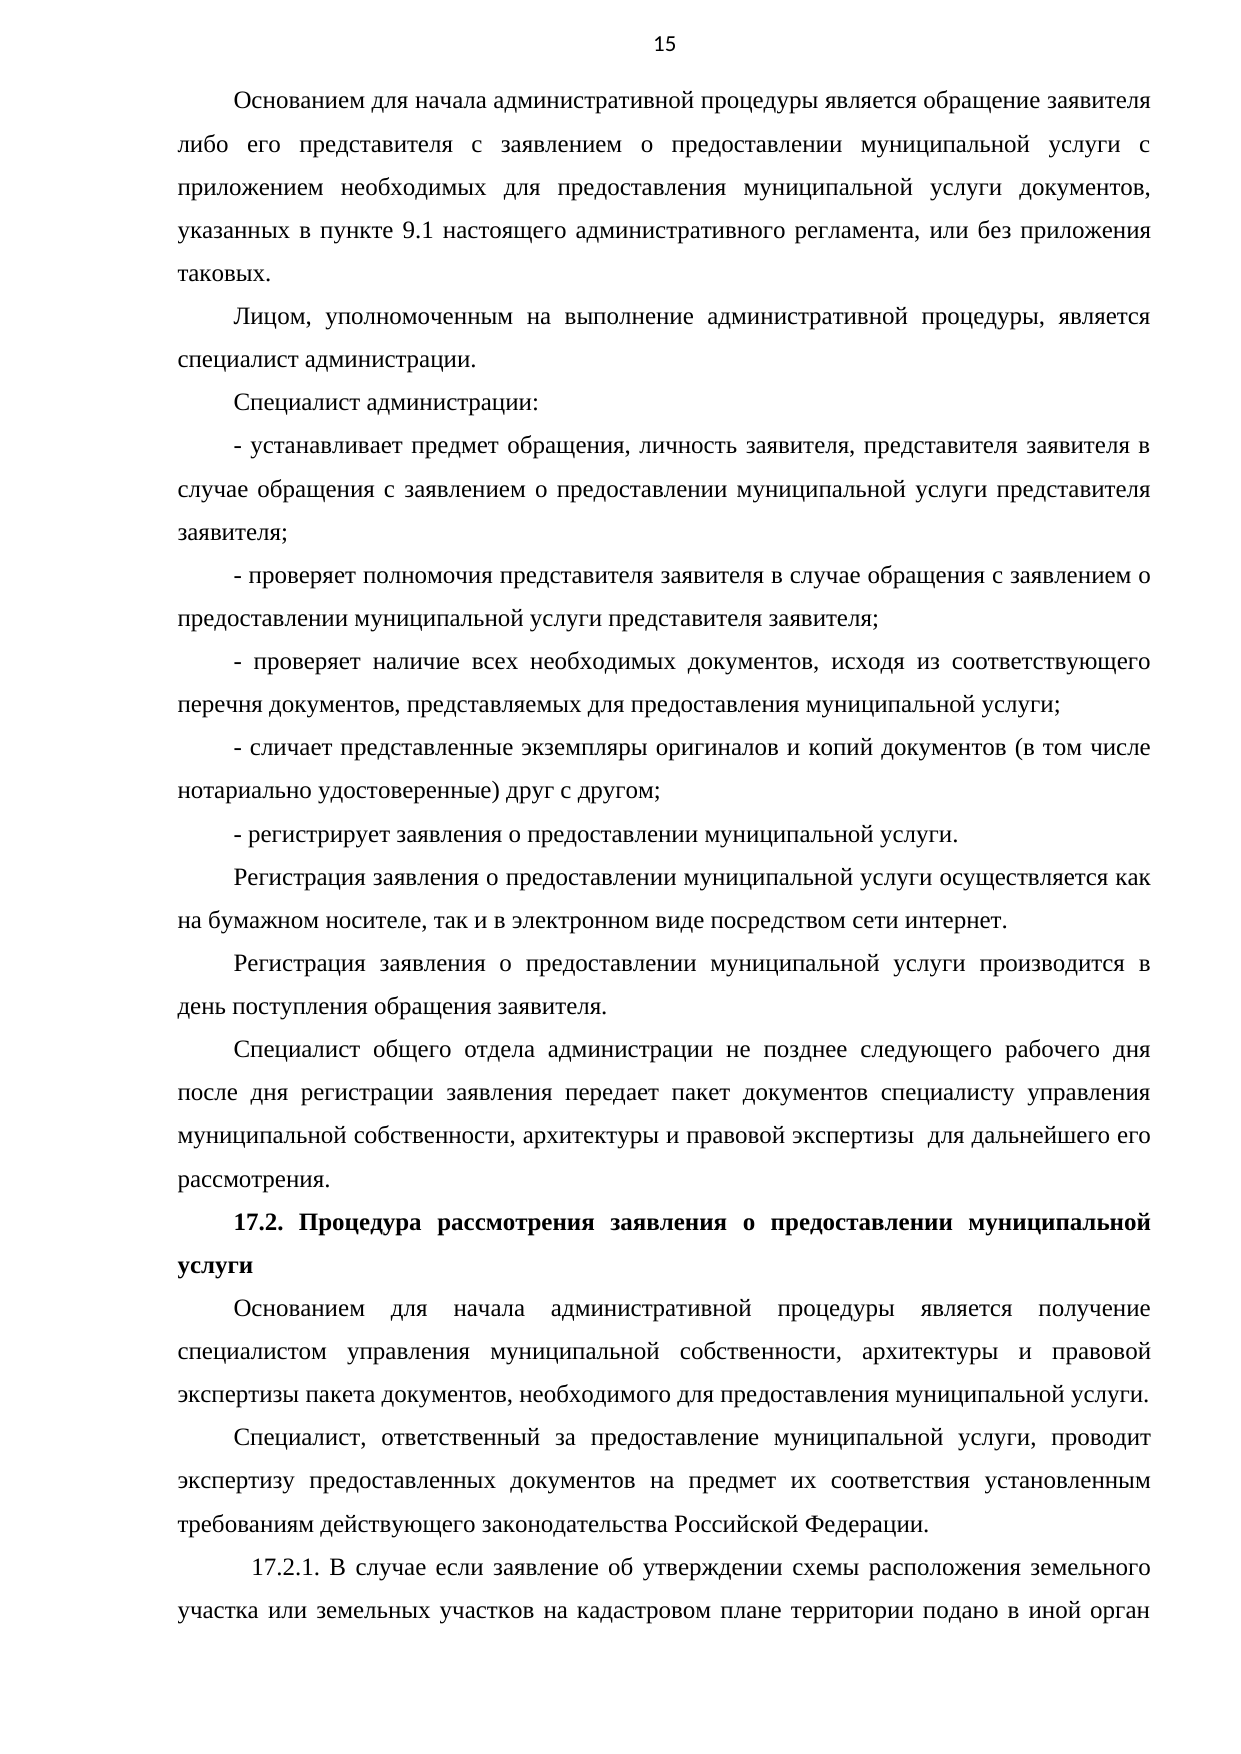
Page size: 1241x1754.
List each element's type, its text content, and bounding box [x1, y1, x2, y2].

text - сличает представленные экземпляры оригиналов и копий документов (в том числе нотариально удостоверенные) друг с другом; [177, 732, 1152, 804]
text Специалист, ответственный за предоставление муниципальной услуги, проводит экспертизу предоставленных документов на предмет их соответствия установленным требованиям действующего законодательства Российской Федерации. [177, 1422, 1152, 1537]
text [177, 1552, 1152, 1624]
text Специалист администрации: [177, 387, 1152, 416]
text Основанием для начала административной процедуры является получение специалистом управления муниципальной собственности, архитектуры и правовой экспертизы пакета документов, необходимого для предоставления муниципальной услуги. [177, 1293, 1152, 1408]
text Регистрация заявления о предоставлении муниципальной услуги производится в день поступления обращения заявителя. [177, 948, 1152, 1020]
text Специалист общего отдела администрации не позднее следующего рабочего дня после дня регистрации заявления передает пакет документов специалисту управления муниципальной собственности, архитектуры и правовой экспертизы для дальнейшего его рассмотрения. [177, 1034, 1152, 1192]
text Регистрация заявления о предоставлении муниципальной услуги осуществляется как на бумажном носителе, так и в электронном виде посредством сети интернет. [177, 862, 1152, 934]
text - проверяет наличие всех необходимых документов, исходя из соответствующего перечня документов, представляемых для предоставления муниципальной услуги; [177, 646, 1152, 718]
text - регистрирует заявления о предоставлении муниципальной услуги. [177, 819, 1152, 847]
text - проверяет полномочия представителя заявителя в случае обращения с заявлением о предоставлении муниципальной услуги представителя заявителя; [177, 560, 1152, 632]
text 17.2. Процедура рассмотрения заявления о предоставлении муниципальной услуги [177, 1207, 1152, 1279]
text - устанавливает предмет обращения, личность заявителя, представителя заявителя в случае обращения с заявлением о предоставлении муниципальной услуги представителя заявителя; [177, 431, 1152, 546]
text Основанием для начала административной процедуры является обращение заявителя либо его представителя с заявлением о предоставлении муниципальной услуги с приложением необходимых для предоставления муниципальной услуги документов, указанных в пункте 9.1 настоящего административного регламента, или без приложения таковых. [177, 86, 1152, 287]
text Лицом, уполномоченным на выполнение административной процедуры, является специалист администрации. [177, 301, 1152, 373]
